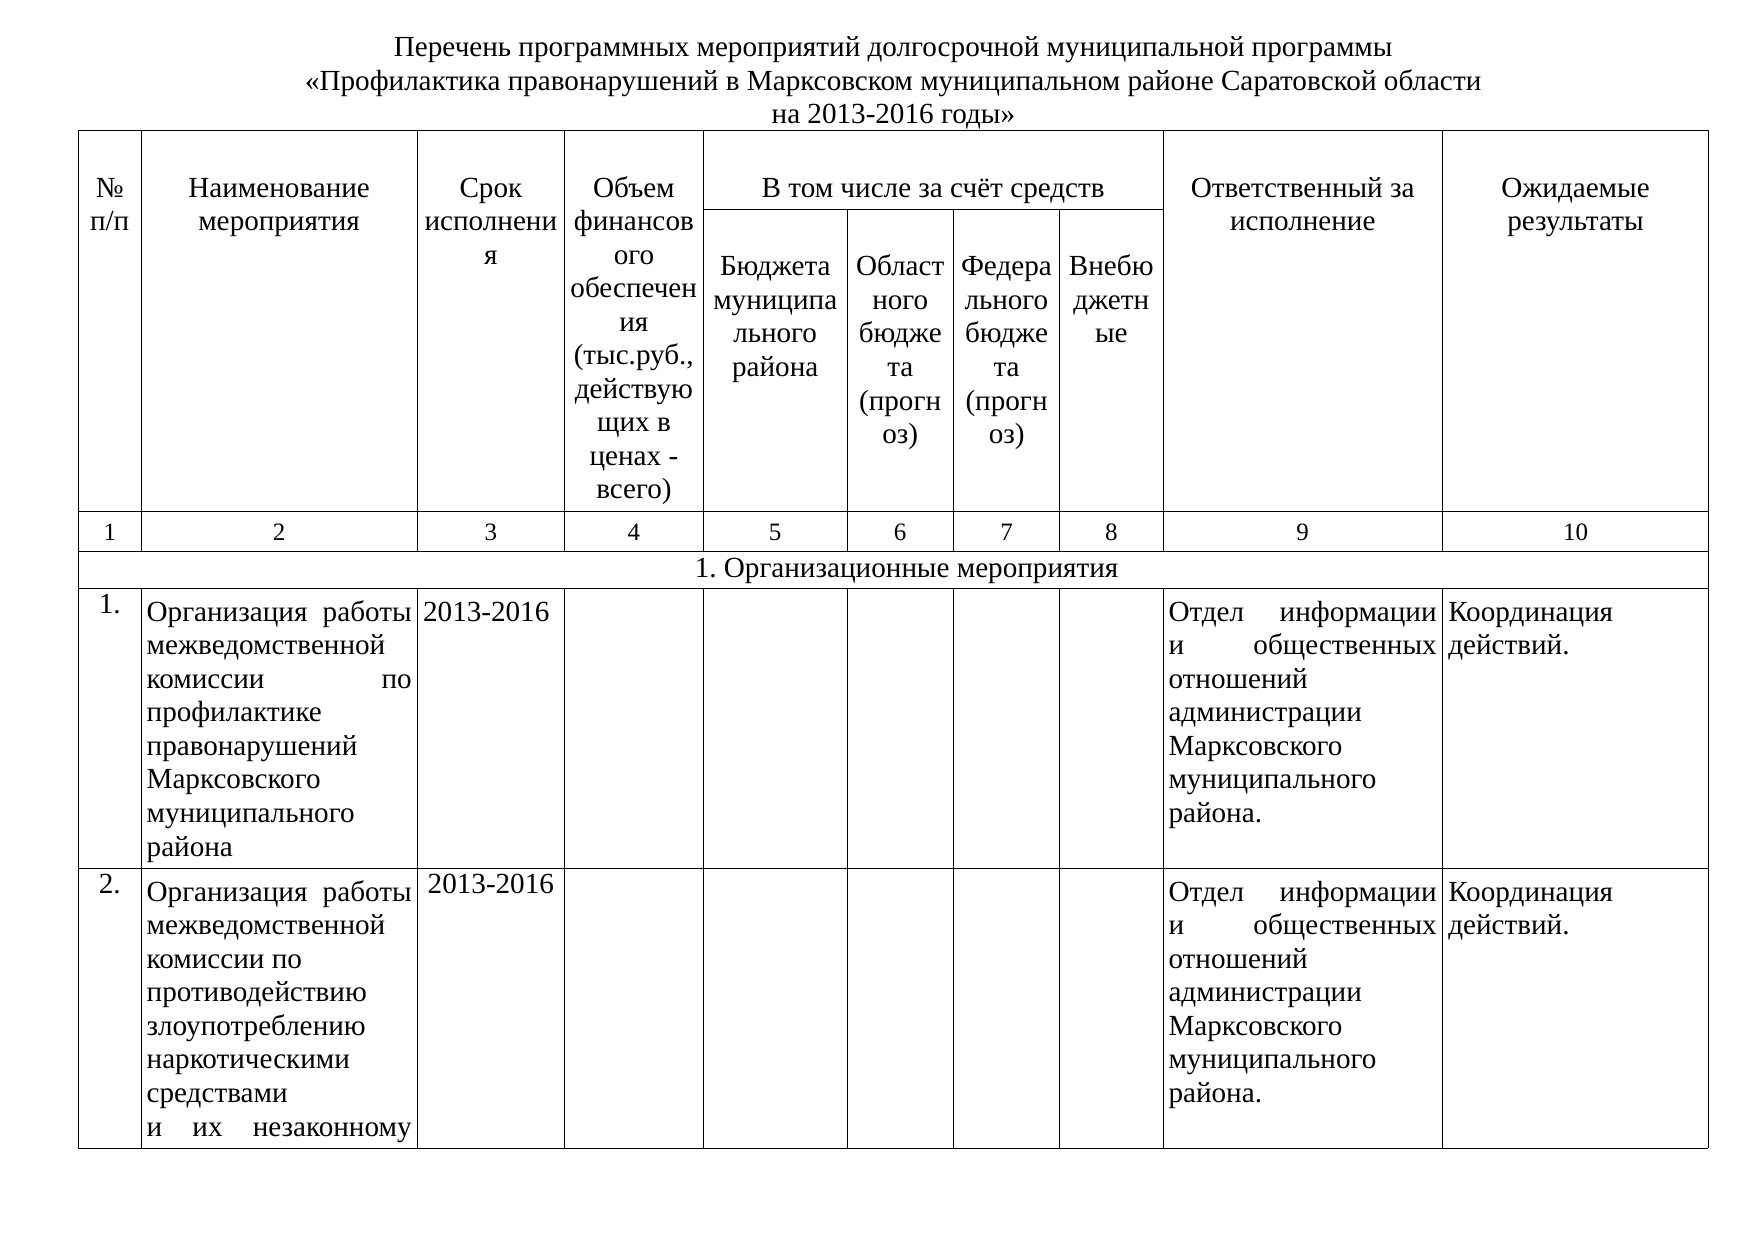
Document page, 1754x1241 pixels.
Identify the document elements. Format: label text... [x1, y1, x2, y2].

table_cell Бюджета муниципального района [704, 210, 847, 511]
text Перечень программных мероприятий долгосрочной муниципальной программы [89, 29, 1698, 63]
table_cell [954, 589, 1059, 868]
table_header № п/п [79, 131, 141, 511]
table_header Объем финансового обеспечения (тыс.руб., действующих в ценах - всего) [565, 131, 703, 511]
table_cell 7 [954, 512, 1059, 551]
table_cell 5 [704, 512, 847, 551]
table_cell [848, 869, 953, 1148]
table_cell 9 [1164, 512, 1442, 551]
table_cell 2 [142, 512, 417, 551]
table_cell 1. [79, 589, 141, 868]
table_cell [1060, 869, 1163, 1148]
table_cell 2013-2016 [418, 869, 564, 1148]
table_header Наименование мероприятия [142, 131, 417, 511]
table_cell 2013-2016 [418, 589, 564, 868]
table_cell Областного бюджета (прогноз) [848, 210, 953, 511]
table_cell Отдел информации и общественных отношений администрации Марксовского муниципального района. [1164, 589, 1442, 868]
table_header Ответственный за исполнение [1164, 131, 1442, 511]
table_cell 10 [1443, 512, 1708, 551]
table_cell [142, 869, 417, 1148]
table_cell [1443, 869, 1708, 1148]
table_cell [565, 589, 703, 868]
table_cell 8 [1060, 512, 1163, 551]
table_cell Внебюджетные [1060, 210, 1163, 511]
table_cell 1 [79, 512, 141, 551]
text «Профилактика правонарушений в Марксовском муниципальном районе Саратовской области [89, 63, 1698, 97]
table_cell [565, 869, 703, 1148]
table_cell 4 [565, 512, 703, 551]
table_cell Координация действий. [1443, 589, 1708, 868]
table_cell [848, 589, 953, 868]
table_cell Организация работы межведомственной комиссии по профилактике правонарушений Марксовского муниципального района [142, 589, 417, 868]
table_cell [954, 869, 1059, 1148]
table_cell 2. [79, 869, 141, 1148]
table_cell Федерального бюджета (прогноз) [954, 210, 1059, 511]
table_cell 1. Организационные мероприятия [79, 552, 1708, 588]
table_header В том числе за счёт средств [704, 131, 1163, 209]
table_cell [704, 869, 847, 1148]
table_cell [704, 589, 847, 868]
table_cell [1060, 589, 1163, 868]
table_cell 6 [848, 512, 953, 551]
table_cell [1164, 869, 1442, 1148]
text на 2013-2016 годы» [89, 97, 1698, 130]
table_header Срок исполнения [418, 131, 564, 511]
table_cell 3 [418, 512, 564, 551]
table_header Ожидаемые результаты [1443, 131, 1708, 511]
